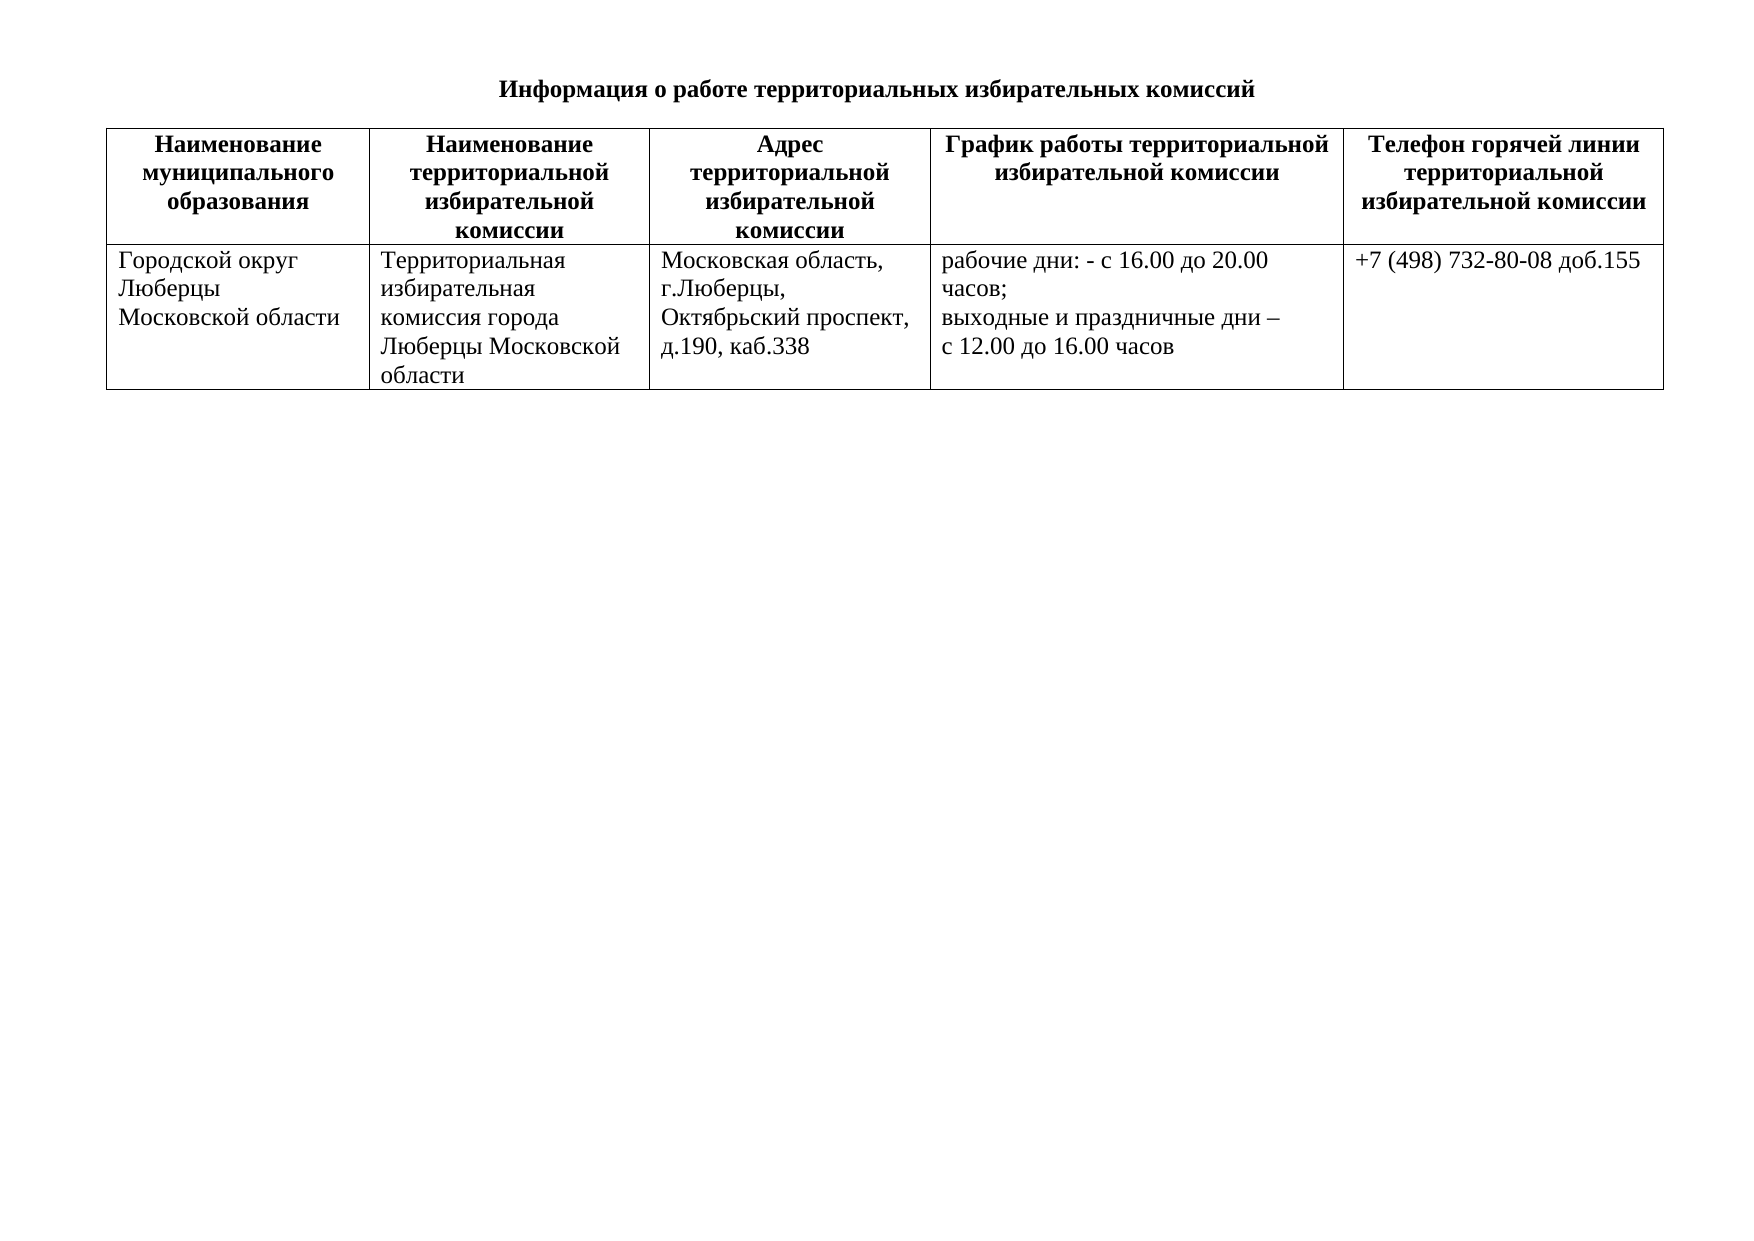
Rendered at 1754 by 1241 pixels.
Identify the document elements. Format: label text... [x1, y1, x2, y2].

table_cell Городской округ Люберцы Московской области [107, 245, 369, 388]
table_cell +7 (498) 732-80-08 доб.155 [1344, 245, 1663, 388]
table_header График работы территориальной избирательной комиссии [931, 129, 1343, 244]
table_header Наименование территориальной избирательной комиссии [370, 129, 649, 244]
table_header Наименование муниципального образования [107, 129, 369, 244]
table_cell Территориальная избирательная комиссия города Люберцы Московской области [370, 245, 649, 388]
table_cell Московская область, г.Люберцы, Октябрьский проспект, д.190, каб.338 [650, 245, 930, 388]
table_header Телефон горячей линии территориальной избирательной комиссии [1344, 129, 1663, 244]
table_header Адрес территориальной избирательной комиссии [650, 129, 930, 244]
table_cell рабочие дни: - с 16.00 до 20.00 часов; выходные и праздничные дни – с 12.00 до 16.00 часов [931, 245, 1343, 388]
text Информация о работе территориальных избирательных комиссий [118, 74, 1636, 103]
